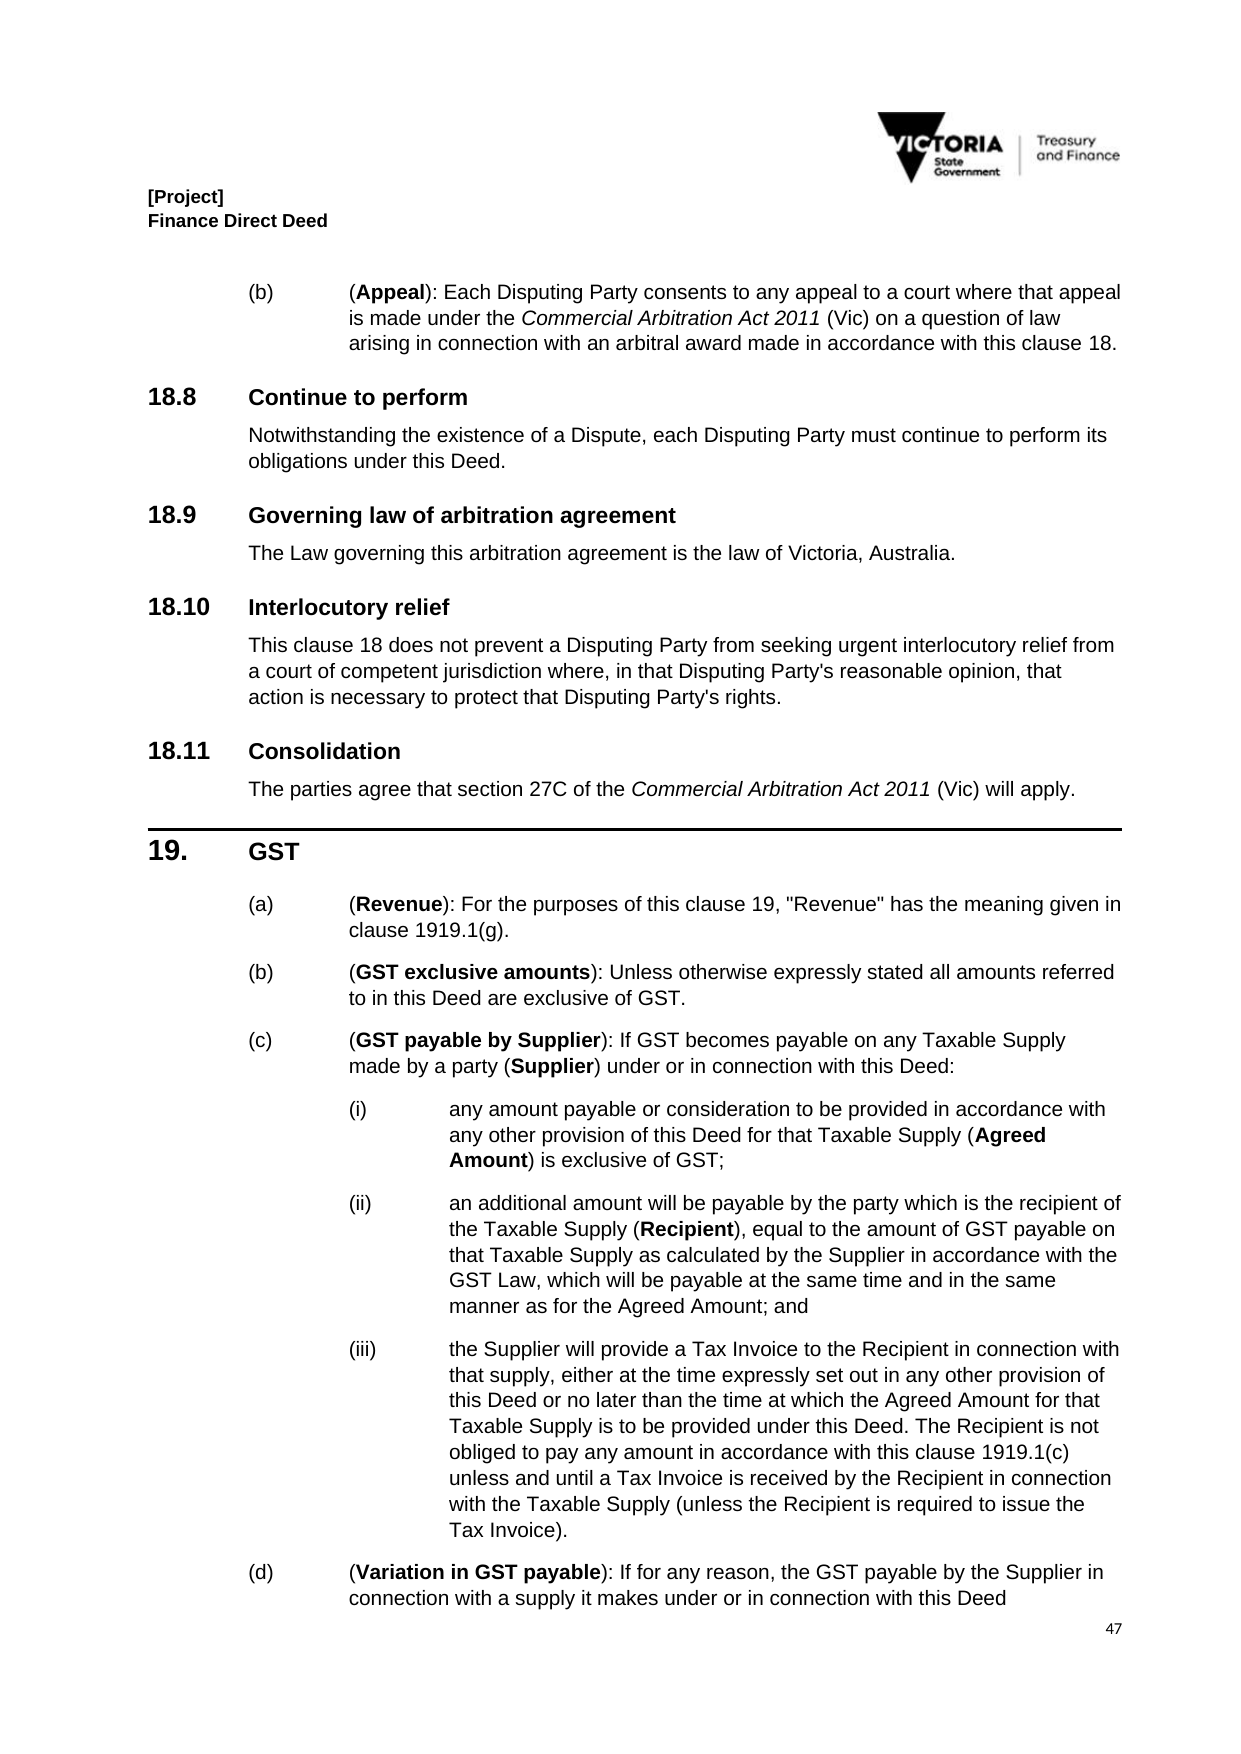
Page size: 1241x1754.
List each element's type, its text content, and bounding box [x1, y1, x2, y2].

text Notwithstanding the existence of a Dispute, each Disputing Party must continue to perform its obligations under this Deed. [248, 423, 1122, 473]
subtitle any amount payable or consideration to be provided in accordance with any other provision of this Deed for that Taxable Supply (Agreed Amount) is exclusive of GST; [348, 1097, 1122, 1172]
subtitle (Appeal): Each Disputing Party consents to any appeal to a court where that appeal is made under the Commercial Arbitration Act 2011 (Vic) on a question of law arising in connection with an arbitral award made in accordance with this clause 18. [248, 279, 1122, 355]
subtitle GST [148, 831, 1122, 867]
subtitle an additional amount will be payable by the party which is the recipient of the Taxable Supply (Recipient), equal to the amount of GST payable on that Taxable Supply as calculated by the Supplier in accordance with the GST Law, which will be payable at the same time and in the same manner as for the Agreed Amount; and [348, 1191, 1122, 1318]
subtitle (GST exclusive amounts): Unless otherwise expressly stated all amounts referred to in this Deed are exclusive of GST. [248, 960, 1122, 1010]
subtitle the Supplier will provide a Tax Invoice to the Recipient in connection with that supply, either at the time expressly set out in any other provision of this Deed or no later than the time at which the Agreed Amount for that Taxable Supply is to be provided under this Deed. The Recipient is not obliged to pay any amount in accordance with this clause 19(c) unless and until a Tax Invoice is received by the Recipient in connection with the Taxable Supply (unless the Recipient is required to issue the Tax Invoice). [348, 1337, 1122, 1541]
text The parties agree that section 27C of the Commercial Arbitration Act 2011 (Vic) will apply. [248, 777, 1122, 801]
text The Law governing this arbitration agreement is the law of Victoria, Australia. [248, 541, 1122, 565]
subtitle Governing law of arbitration agreement [148, 500, 1122, 529]
subtitle Consolidation [148, 736, 1122, 764]
text This clause 18 does not prevent a Disputing Party from seeking urgent interlocutory relief from a court of competent jurisdiction where, in that Disputing Party's reasonable opinion, that action is necessary to protect that Disputing Party's rights. [248, 633, 1122, 709]
subtitle Continue to perform [148, 382, 1122, 411]
subtitle (Revenue): For the purposes of this clause 19, "Revenue" has the meaning given in clause 19(g). [248, 892, 1122, 941]
picture [877, 112, 1121, 185]
subtitle (GST payable by Supplier): If GST becomes payable on any Taxable Supply made by a party (Supplier) under or in connection with this Deed: [248, 1028, 1122, 1078]
subtitle Interlocutory relief [148, 592, 1122, 621]
